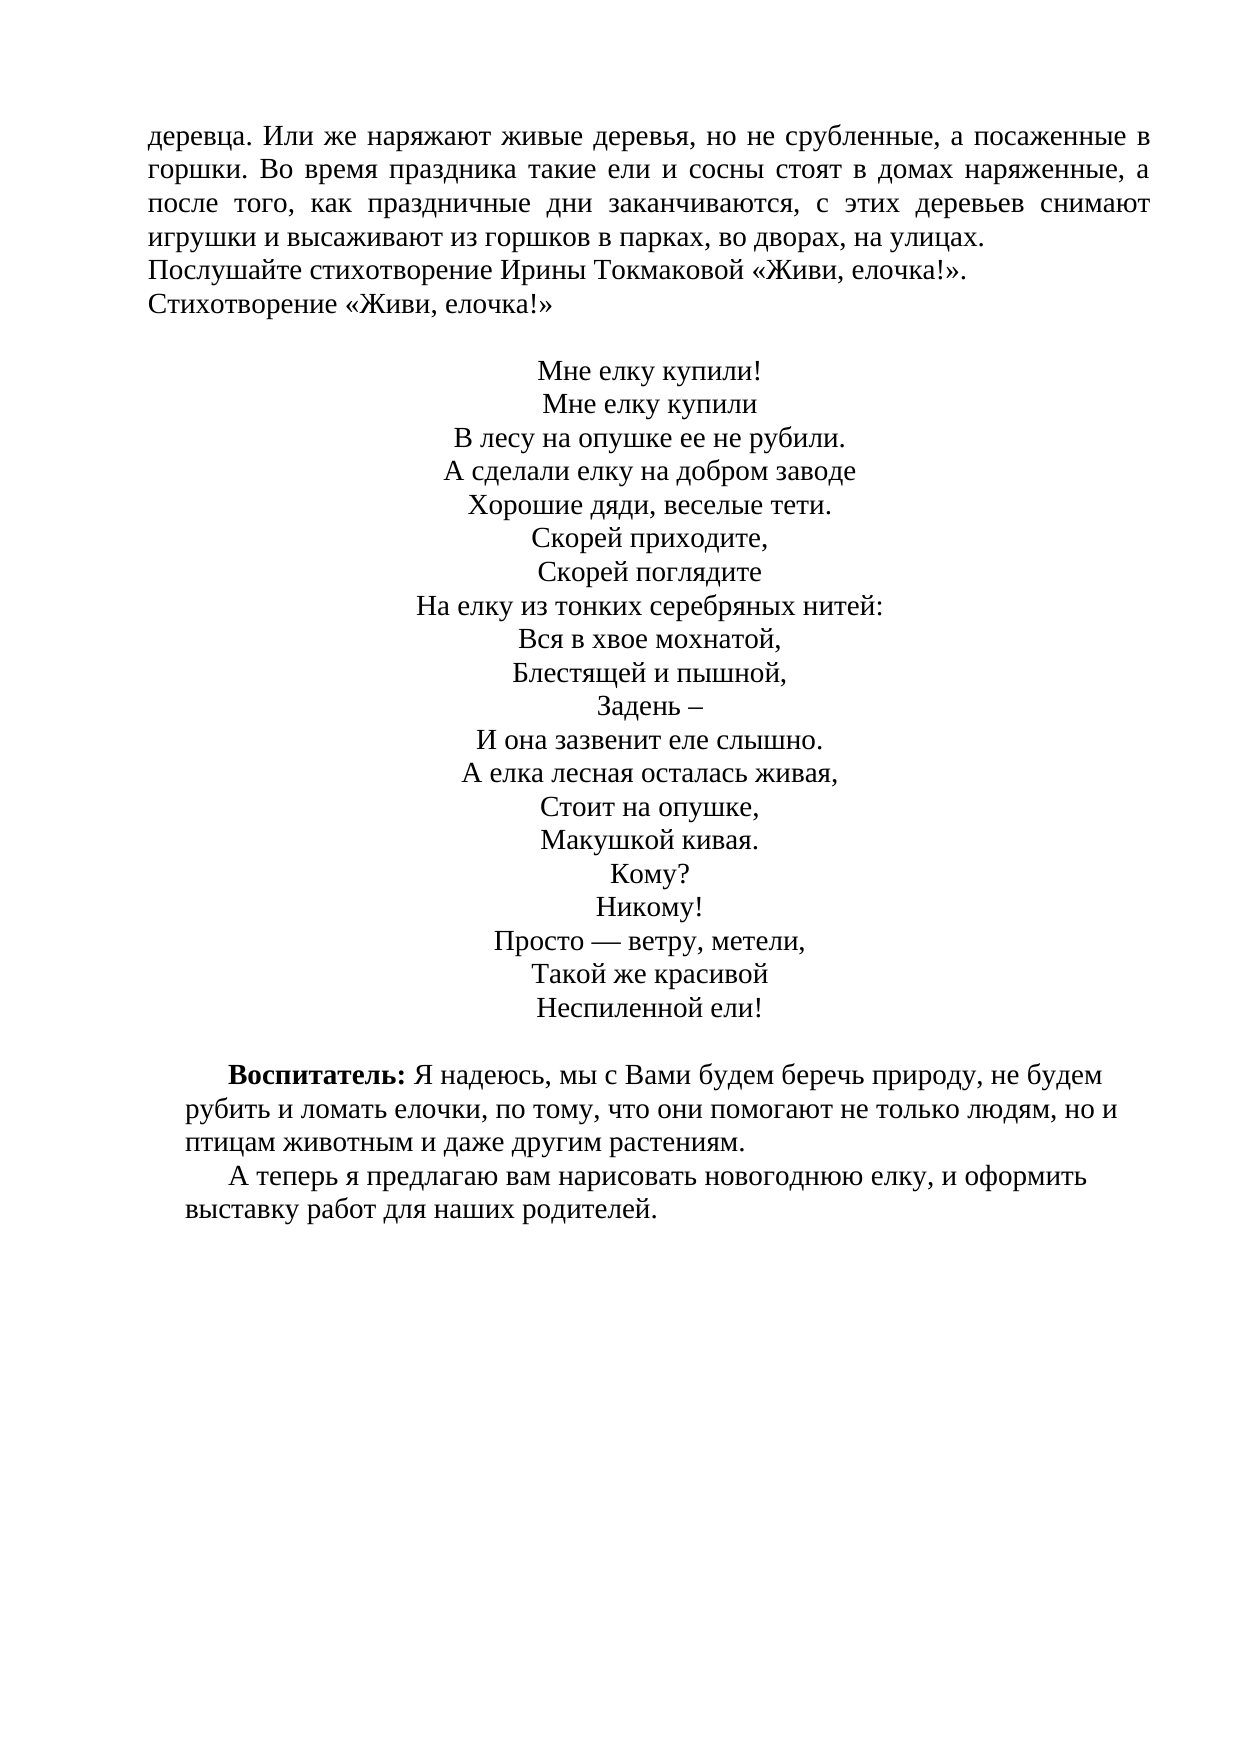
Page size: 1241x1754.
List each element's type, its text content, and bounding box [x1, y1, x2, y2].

text На елку из тонких серебряных нитей: [148, 588, 1152, 621]
text Скорей приходите, [148, 521, 1152, 554]
text Никому! [148, 889, 1152, 923]
text Скорей поглядите [148, 554, 1152, 588]
text Кому? [148, 856, 1152, 889]
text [148, 118, 1152, 252]
text И она зазвенит еле слышно. [148, 722, 1152, 755]
text А сделали елку на добром заводе [148, 453, 1152, 487]
text Неспиленной ели! [148, 990, 1152, 1024]
text Воспитатель: Я надеюсь, мы с Вами будем беречь природу, не будем рубить и ломать елочки, по тому, что они помогают не только людям, но и птицам животным и даже другим растениям. [185, 1057, 1152, 1158]
text А теперь я предлагаю вам нарисовать новогоднюю елку, и оформить выставку работ для наших родителей. [185, 1158, 1152, 1225]
text Такой же красивой [148, 957, 1152, 990]
text В лесу на опушке ее не рубили. [148, 420, 1152, 453]
text А елка лесная осталась живая, [148, 755, 1152, 789]
text Макушкой кивая. [148, 822, 1152, 856]
text Хорошие дяди, веселые тети. [148, 487, 1152, 521]
text Послушайте стихотворение Ирины Токмаковой «Живи, елочка!». [148, 252, 1152, 286]
text Блестящей и пышной, [148, 655, 1152, 688]
text Мне елку купили! [148, 353, 1152, 386]
text Задень – [148, 688, 1152, 722]
text Вся в хвое мохнатой, [148, 621, 1152, 655]
text Мне елку купили [148, 386, 1152, 420]
text Просто — ветру, метели, [148, 923, 1152, 957]
text Стихотворение «Живи, елочка!» [148, 286, 1152, 319]
text Стоит на опушке, [148, 789, 1152, 822]
